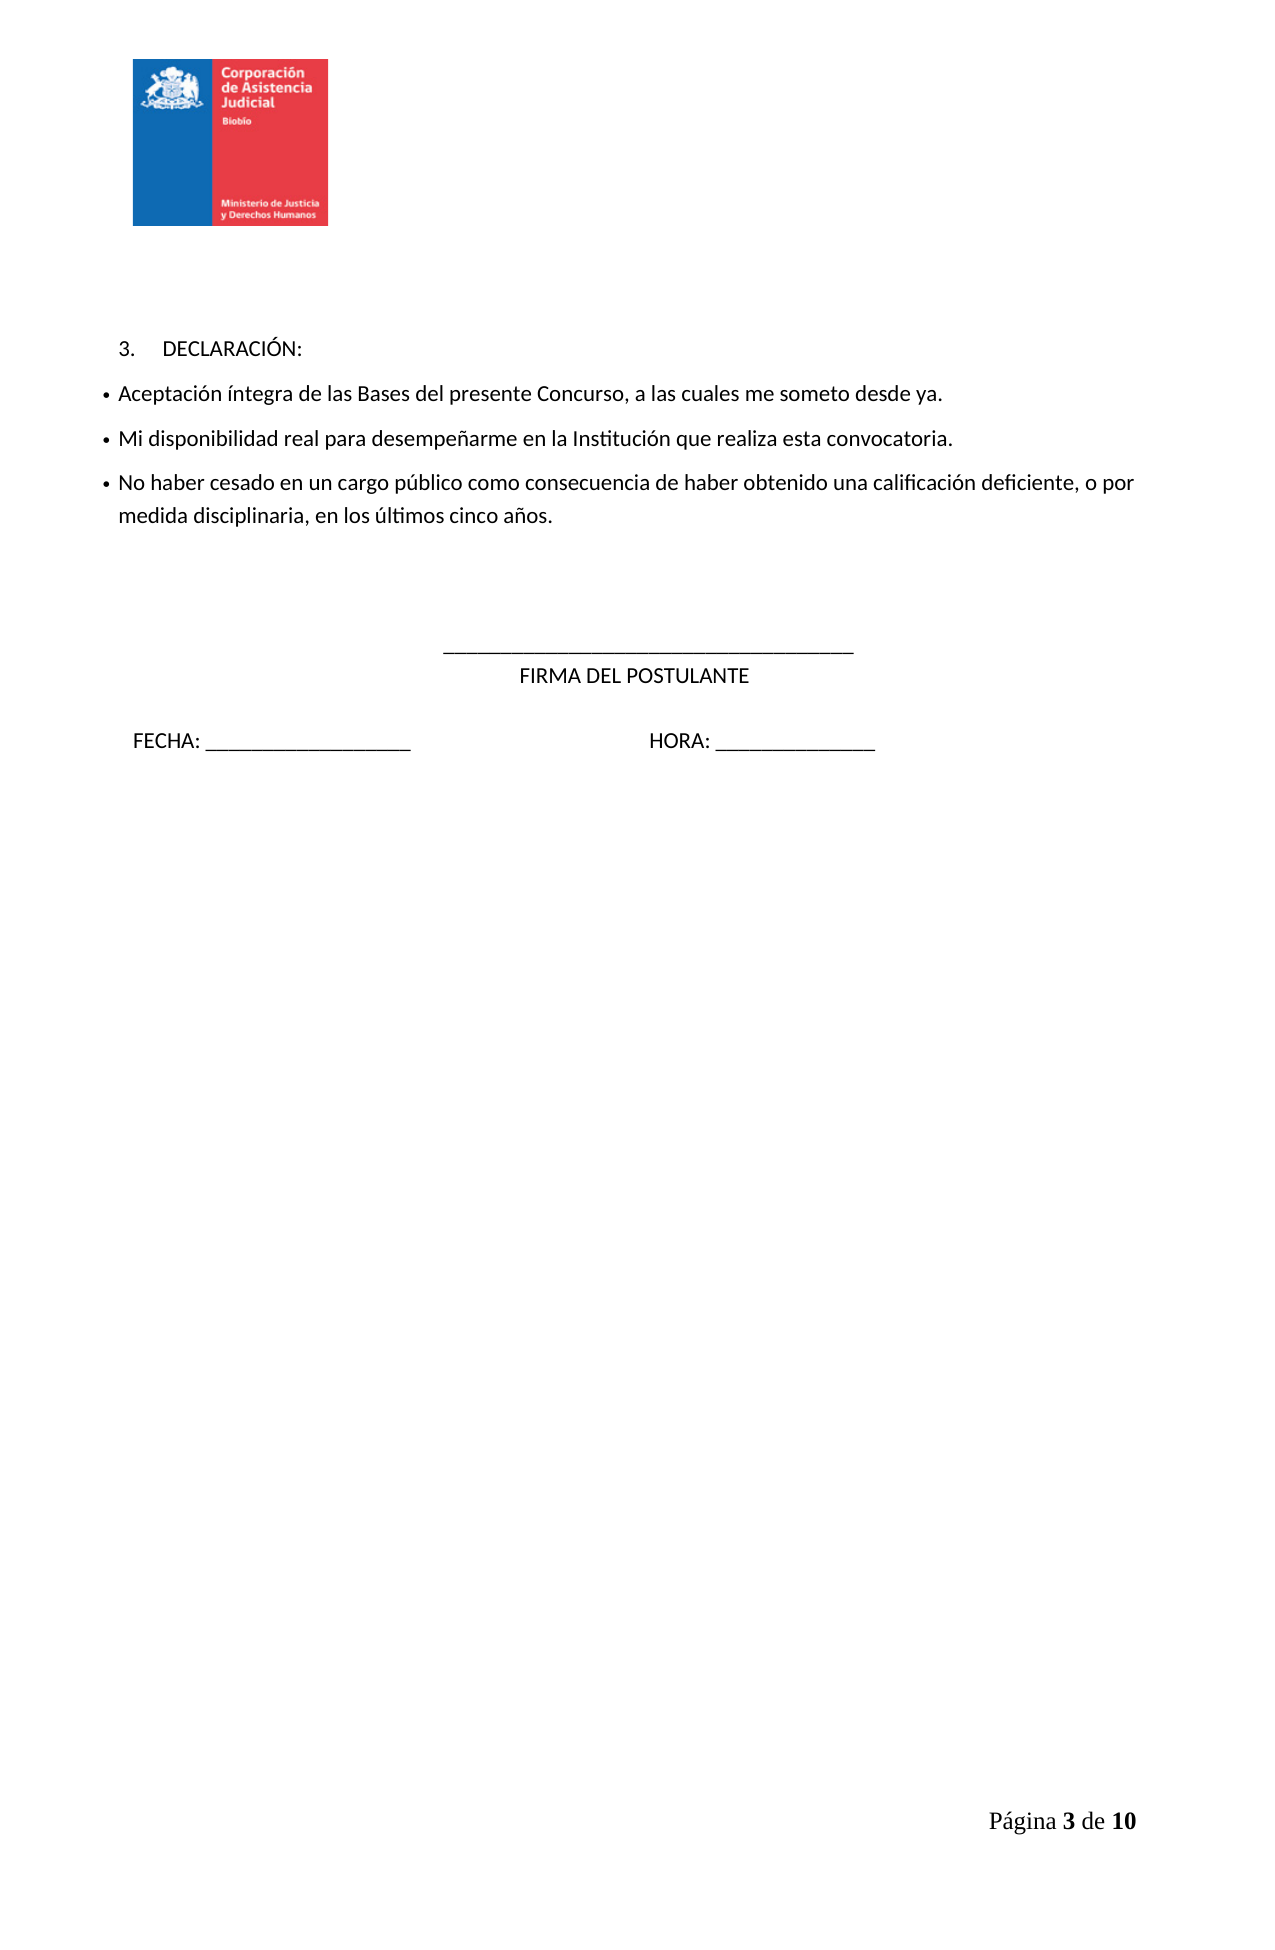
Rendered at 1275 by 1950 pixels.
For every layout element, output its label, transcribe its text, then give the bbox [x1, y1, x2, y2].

picture [132, 59, 329, 226]
list Mi disponibilidad real para desempeñarme en la Institución que realiza esta convocatoria. [103, 424, 1136, 452]
list Aceptación íntegra de las Bases del presente Concurso, a las cuales me someto desde ya. [103, 379, 1136, 407]
text FIRMA DEL POSTULANTE [133, 662, 1136, 690]
text ____________________________________ [133, 629, 1136, 657]
list DECLARACIÓN: [118, 334, 1136, 362]
text FECHA: __________________ HORA: ______________ [133, 726, 1136, 754]
list No haber cesado en un cargo público como consecuencia de haber obtenido una calificación deficiente, o por medida disciplinaria, en los últimos cinco años. [103, 468, 1136, 529]
